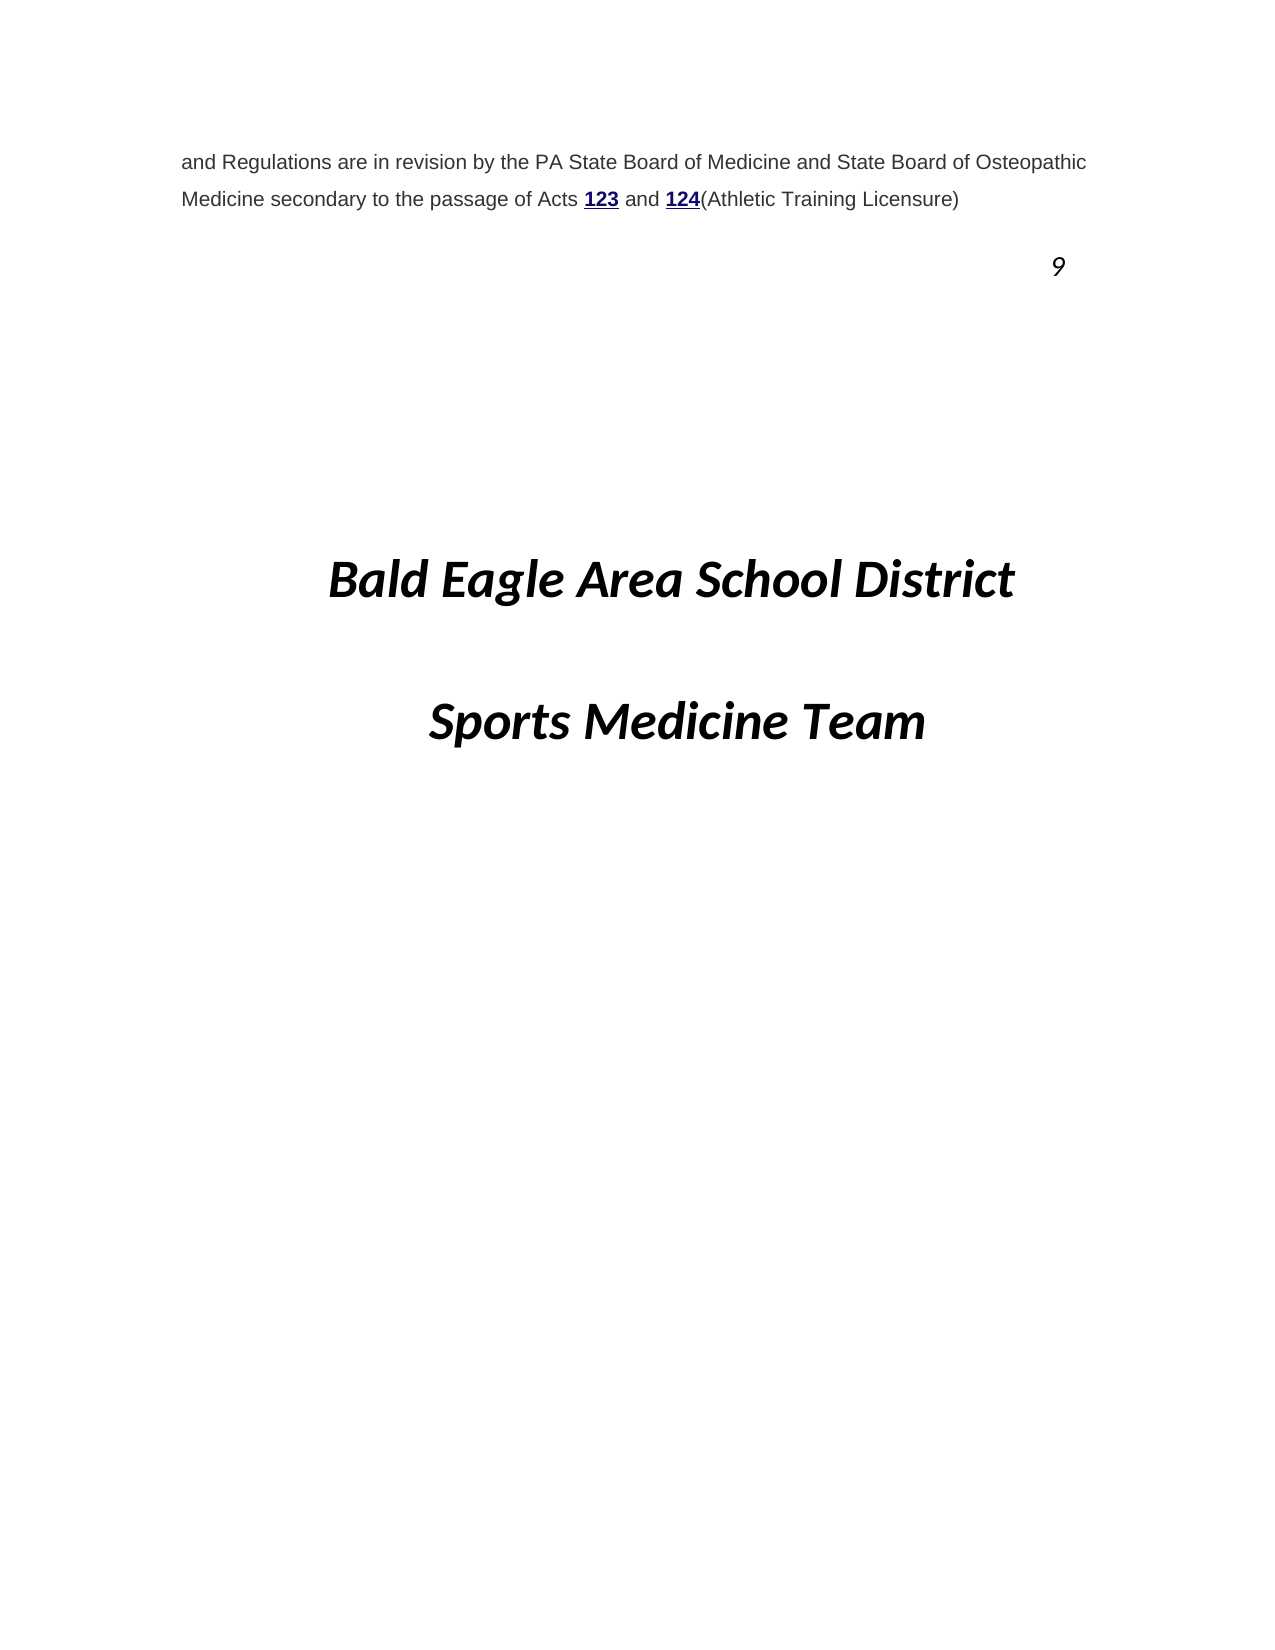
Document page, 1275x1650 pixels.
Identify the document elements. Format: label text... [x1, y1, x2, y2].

list Bald Eagle Area School District [225, 544, 1125, 611]
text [181, 150, 1094, 211]
list Sports Medicine Team [225, 687, 1125, 753]
list 9 [225, 248, 1125, 283]
